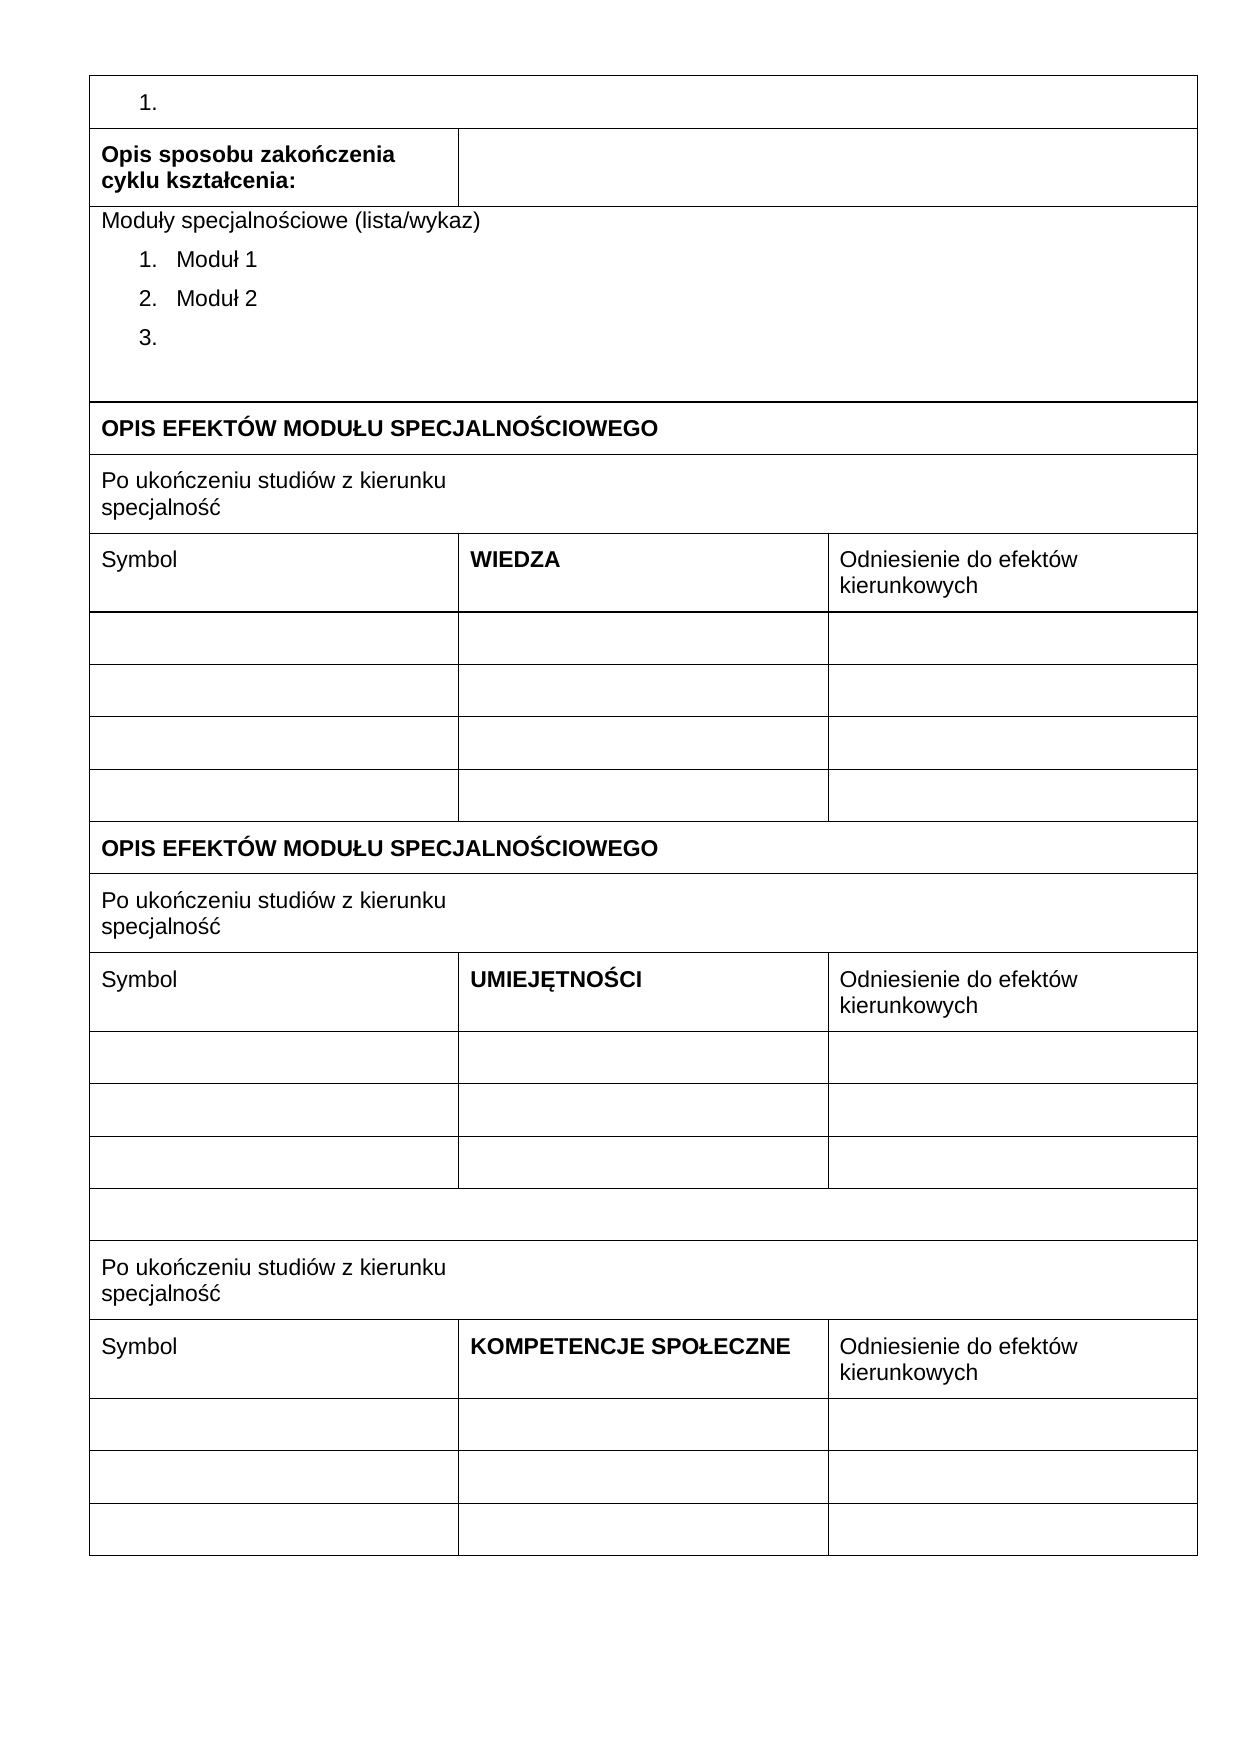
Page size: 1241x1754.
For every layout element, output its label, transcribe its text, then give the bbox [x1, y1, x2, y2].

table_cell Symbol [90, 1320, 458, 1398]
table_cell [829, 1084, 1197, 1136]
table_cell [829, 1032, 1197, 1083]
table_cell Odniesienie do efektów kierunkowych [829, 1320, 1197, 1398]
table_cell [829, 1451, 1197, 1503]
table_cell [90, 1084, 458, 1136]
table_cell [90, 770, 458, 821]
table_cell Odniesienie do efektów kierunkowych [829, 953, 1197, 1031]
table_cell [459, 1032, 828, 1083]
table_cell [90, 1189, 1197, 1240]
table_cell [459, 665, 828, 716]
table_cell [90, 613, 458, 664]
table_cell [459, 1504, 828, 1555]
table_cell UMIEJĘTNOŚCI [459, 953, 828, 1031]
table_cell [90, 665, 458, 716]
table_cell [829, 1504, 1197, 1555]
table_cell [90, 1451, 458, 1503]
table_cell KOMPETENCJE SPOŁECZNE [459, 1320, 828, 1398]
table_cell [459, 1084, 828, 1136]
table_cell [90, 1032, 458, 1083]
table_cell [829, 717, 1197, 768]
table_cell WIEDZA [459, 534, 828, 611]
table_cell [459, 1451, 828, 1503]
table_cell [90, 1504, 458, 1555]
table_cell [459, 770, 828, 821]
table_cell Opis sposobu zakończenia cyklu kształcenia: [90, 129, 458, 206]
table_cell [90, 1137, 458, 1188]
table_cell Moduły specjalnościowe (lista/wykaz) Moduł 1 Moduł 2 [90, 207, 1197, 401]
table_cell [459, 129, 1197, 206]
table_cell Symbol [90, 534, 458, 611]
table_cell [829, 770, 1197, 821]
table_cell Symbol [90, 953, 458, 1031]
table_cell [459, 613, 828, 664]
table_cell [459, 717, 828, 768]
table_cell [829, 1399, 1197, 1450]
table_cell OPIS EFEKTÓW MODUŁU SPECJALNOŚCIOWEGO [90, 403, 1197, 454]
table_cell OPIS EFEKTÓW MODUŁU SPECJALNOŚCIOWEGO [90, 822, 1197, 873]
table_cell Odniesienie do efektów kierunkowych [829, 534, 1197, 611]
table_cell [829, 1137, 1197, 1188]
table_cell [459, 1137, 828, 1188]
table_cell Po ukończeniu studiów z kierunku specjalność [90, 455, 1197, 533]
table_cell [90, 717, 458, 768]
table_cell Po ukończeniu studiów z kierunku specjalność [90, 1241, 1197, 1319]
table_cell [829, 665, 1197, 716]
table_cell [459, 1399, 828, 1450]
table_cell [90, 1399, 458, 1450]
table_cell EFEKTY [90, 76, 1197, 127]
table_cell [829, 613, 1197, 664]
table_cell Po ukończeniu studiów z kierunku specjalność [90, 874, 1197, 952]
